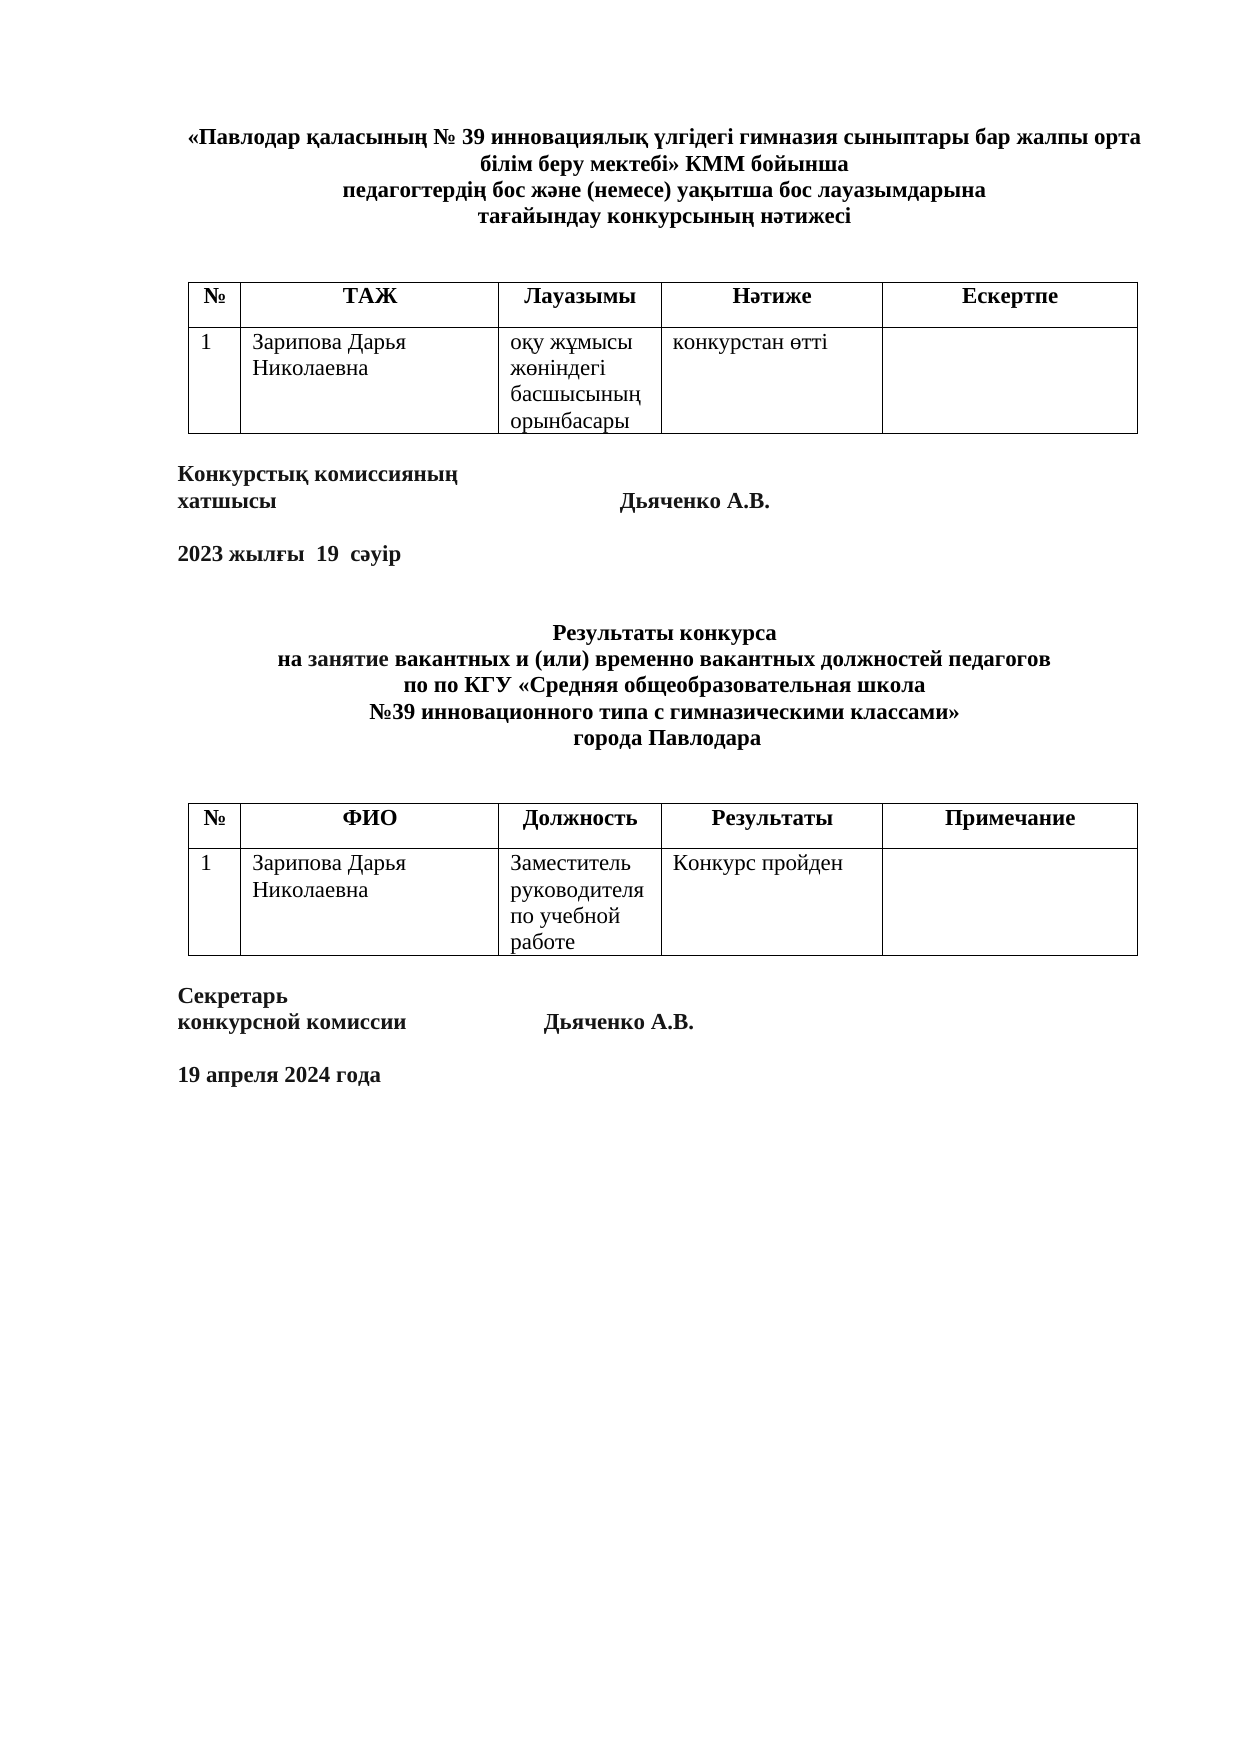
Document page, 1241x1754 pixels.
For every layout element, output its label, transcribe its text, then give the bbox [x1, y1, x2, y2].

table_header ТАЖ [241, 283, 498, 327]
text конкурсной комиссии Дьяченко А.В. [177, 1008, 1152, 1035]
table_header Примечание [883, 804, 1137, 848]
text 19 апреля 2024 года [177, 1061, 1152, 1087]
text 2023 жылғы 19 сәуір [177, 539, 1152, 566]
text №39 инновационного типа с гимназическими классами» [177, 698, 1152, 724]
table_cell конкурстан өтті [662, 328, 882, 433]
table_cell оқу жұмысы жөніндегі басшысының орынбасары [499, 328, 661, 433]
table_cell Зарипова Дарья Николаевна [241, 328, 498, 433]
text тағайындау конкурсының нәтижесі [177, 202, 1152, 229]
table_cell 1 [189, 849, 240, 955]
table_cell [883, 328, 1137, 433]
table_cell 1 [189, 328, 240, 433]
table_cell Зарипова Дарья Николаевна [241, 849, 498, 955]
table_header Результаты [662, 804, 882, 848]
text «Павлодар қаласының № 39 инновациялық үлгідегі гимназия сыныптары бар жалпы орта білім беру мектебі» КММ бойынша [177, 123, 1152, 176]
table_cell Конкурс пройден [662, 849, 882, 955]
text педагогтердің бос және (немесе) уақытша бос лауазымдарына [177, 176, 1152, 202]
text хатшысы Дьяченко А.В. [177, 487, 1152, 513]
table_header ФИО [241, 804, 498, 848]
table_header № [189, 804, 240, 848]
table_header Лауазымы [499, 283, 661, 327]
table_header № [189, 283, 240, 327]
table_cell [883, 849, 1137, 955]
text по по КГУ «Средняя общеобразовательная школа [177, 671, 1152, 698]
text Конкурстық комиссияның [177, 461, 1152, 487]
text Результаты конкурса [177, 619, 1152, 645]
table_cell Заместитель руководителя по учебной работе [499, 849, 661, 955]
text города Павлодара [177, 724, 1152, 750]
table_header Ескертпе [883, 283, 1137, 327]
table_header Должность [499, 804, 661, 848]
text Секретарь [177, 982, 1152, 1008]
text на занятие вакантных и (или) временно вакантных должностей педагогов [177, 645, 1152, 671]
table_header Нәтиже [662, 283, 882, 327]
